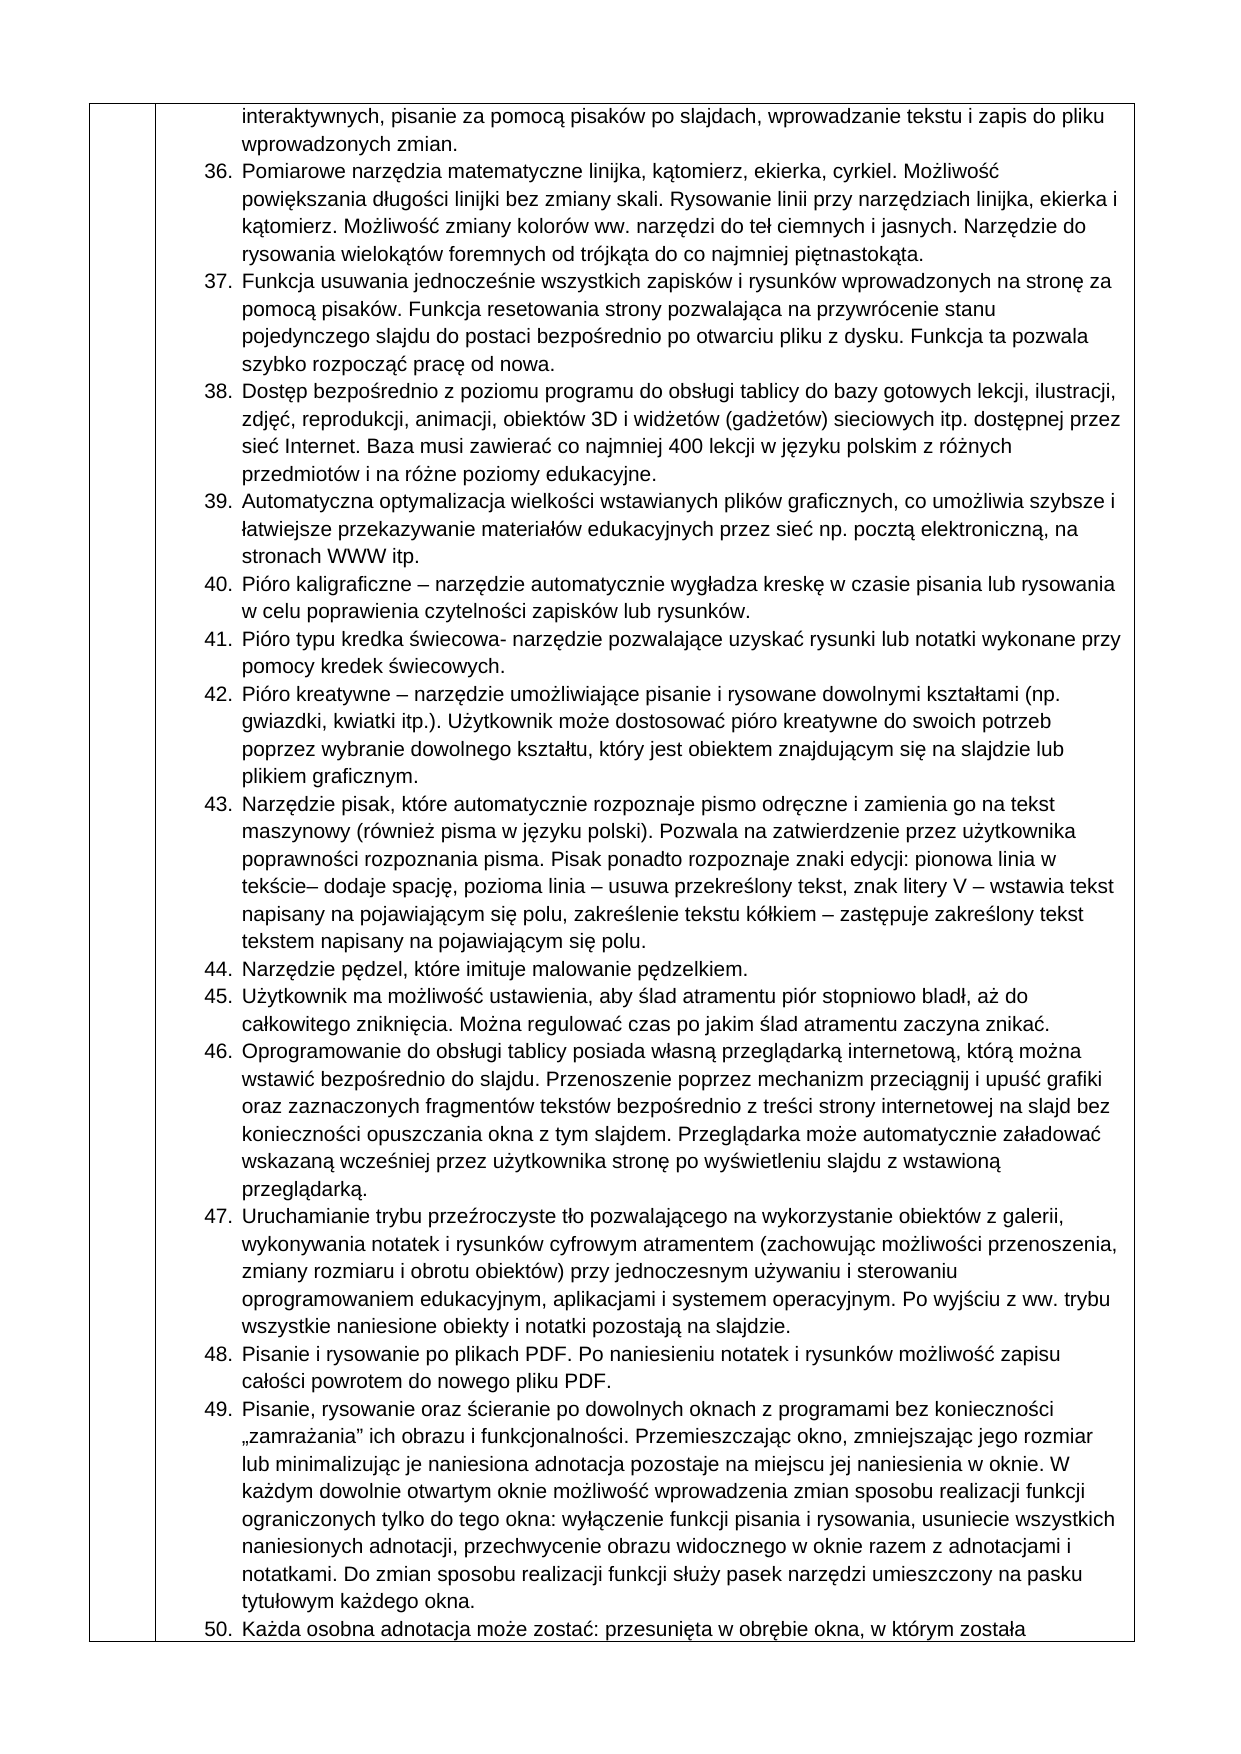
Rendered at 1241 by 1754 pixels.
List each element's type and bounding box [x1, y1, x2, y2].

table_cell [156, 104, 1134, 1641]
